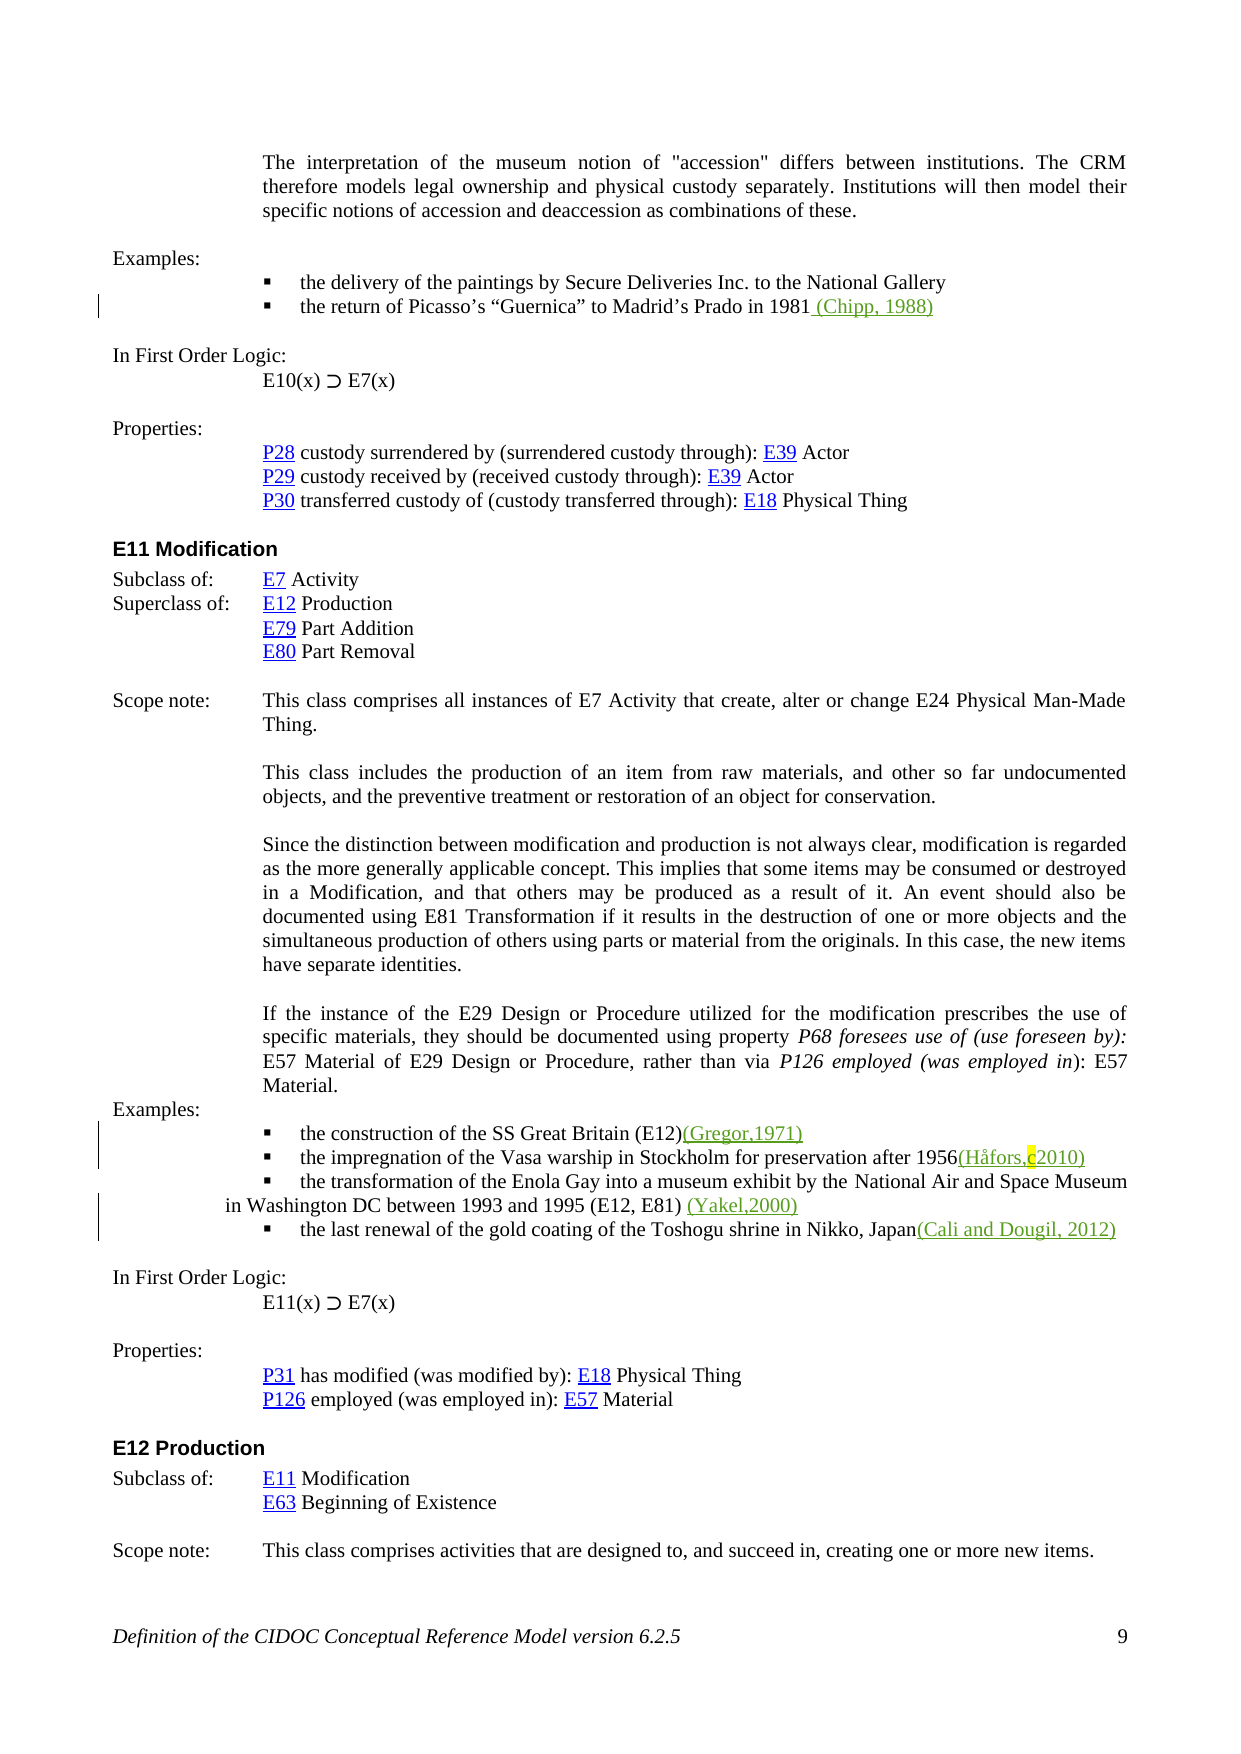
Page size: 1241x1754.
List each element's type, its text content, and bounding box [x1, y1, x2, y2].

subtitle E11 Modification [112, 537, 1128, 561]
list the transformation of the Enola Gay into a museum exhibit by the National Air and Space Museum in Washington DC between 1993 and 1995 (E12, E81) [225, 1169, 1128, 1217]
text If the instance of the E29 Design or Procedure utilized for the modification prescribes the use of specific materials, they should be documented using property P68 foresees use of (use foreseen by): E57 Material of E29 Design or Procedure, rather than via P126 employed (was employed in): E57 Material. [262, 1000, 1128, 1097]
text Scope note: This class comprises all instances of E7 Activity that create, alter or change E24 Physical Man-Made Thing. [112, 688, 1128, 736]
text E63 Beginning of Existence [112, 1490, 1128, 1514]
text Subclass of: E7 Activity [112, 567, 1128, 591]
text Superclass of: E12 Production [112, 591, 1128, 615]
text In First Order Logic: [112, 342, 1128, 367]
text P28 custody surrendered by (surrendered custody through): E39 Actor [262, 440, 1128, 464]
text P31 has modified (was modified by): E18 Physical Thing [262, 1362, 1128, 1387]
text E11(x) ⊃ E7(x) [112, 1289, 1128, 1314]
text Subclass of: E11 Modification [112, 1466, 1128, 1490]
text Properties: [112, 416, 1128, 440]
text In First Order Logic: [112, 1265, 1128, 1289]
text The interpretation of the museum notion of "accession" differs between institutions. The CRM therefore models legal ownership and physical custody separately. Institutions will then model their specific notions of accession and deaccession as combinations of these. [262, 150, 1128, 222]
text Since the distinction between modification and production is not always clear, modification is regarded as the more generally applicable concept. This implies that some items may be consumed or destroyed in a Modification, and that others may be produced as a result of it. An event should also be documented using E81 Transformation if it results in the destruction of one or more objects and the simultaneous production of others using parts or material from the originals. In this case, the new items have separate identities. [262, 832, 1128, 976]
text This class includes the production of an item from raw materials, and other so far undocumented objects, and the preventive treatment or restoration of an object for conservation. [262, 760, 1128, 808]
list the last renewal of the gold coating of the Toshogu shrine in Nikko, Japan [225, 1217, 1128, 1241]
text Scope note: This class comprises activities that are designed to, and succeed in, creating one or more new items. [112, 1538, 1128, 1562]
text Examples: [112, 246, 1128, 270]
text E80 Part Removal [112, 639, 1128, 663]
text E10(x) ⊃ E7(x) [112, 367, 1128, 392]
text Examples: [112, 1097, 1128, 1121]
subtitle E12 Production [112, 1436, 1128, 1459]
text P30 transferred custody of (custody transferred through): E18 Physical Thing [262, 488, 1128, 512]
list the construction of the SS Great Britain (E12) [225, 1121, 1128, 1145]
list the delivery of the paintings by Secure Deliveries Inc. to the National Gallery [225, 270, 1128, 294]
text E79 Part Addition [112, 615, 1128, 639]
text P126 employed (was employed in): E57 Material [262, 1387, 1128, 1411]
text Properties: [112, 1338, 1128, 1362]
list the impregnation of the Vasa warship in Stockholm for preservation after 1956 [225, 1145, 1027, 1169]
list the return of Picasso’s “Guernica” to Madrid’s Prado in 1981 [262, 294, 1128, 318]
text P29 custody received by (received custody through): E39 Actor [262, 464, 1128, 488]
